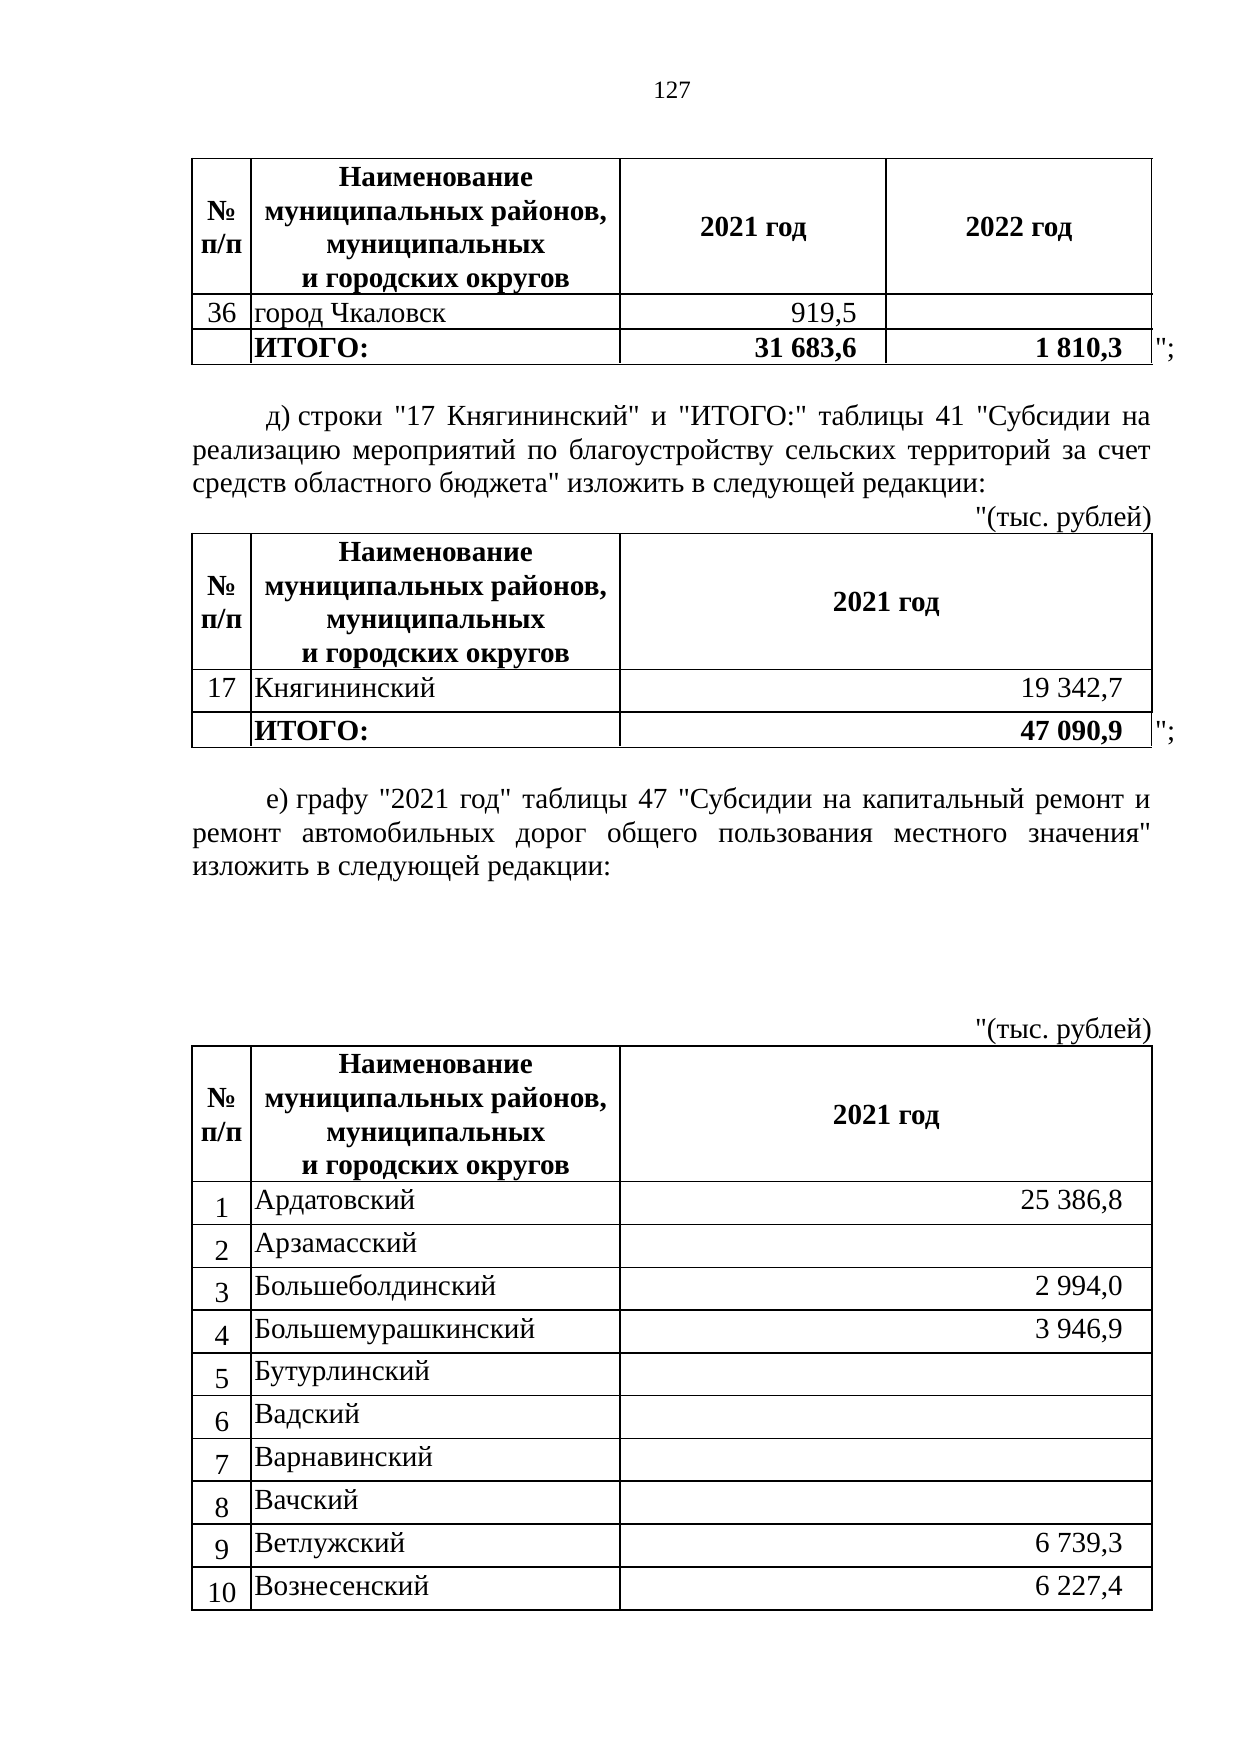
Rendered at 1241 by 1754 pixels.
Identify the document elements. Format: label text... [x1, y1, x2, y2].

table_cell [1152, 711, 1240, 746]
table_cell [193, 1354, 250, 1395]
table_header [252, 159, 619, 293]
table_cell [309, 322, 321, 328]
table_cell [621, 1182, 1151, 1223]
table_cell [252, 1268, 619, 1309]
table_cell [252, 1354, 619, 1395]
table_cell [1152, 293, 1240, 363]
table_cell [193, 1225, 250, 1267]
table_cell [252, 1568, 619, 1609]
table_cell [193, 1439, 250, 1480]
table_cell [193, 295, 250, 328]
text е) графу "2021 год" таблицы 47 "Субсидии на капитальный ремонт и ремонт автомобильных дорог общего пользования местного значения" изложить в следующей редакции: [192, 781, 1152, 882]
text д) строки "17 Княгининский" и "ИТОГО:" таблицы 41 "Субсидии на реализацию мероприятий по благоустройству сельских территорий за счет средств областного бюджета" изложить в следующей редакции: [192, 398, 1152, 499]
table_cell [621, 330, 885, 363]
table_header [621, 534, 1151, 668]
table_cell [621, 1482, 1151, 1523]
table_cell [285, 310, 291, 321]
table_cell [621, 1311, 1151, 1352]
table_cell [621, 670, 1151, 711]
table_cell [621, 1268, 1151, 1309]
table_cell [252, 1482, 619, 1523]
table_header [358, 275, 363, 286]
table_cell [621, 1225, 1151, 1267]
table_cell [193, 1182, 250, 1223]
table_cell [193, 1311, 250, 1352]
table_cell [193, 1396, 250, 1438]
text "(тыс. рублей) [192, 499, 1152, 533]
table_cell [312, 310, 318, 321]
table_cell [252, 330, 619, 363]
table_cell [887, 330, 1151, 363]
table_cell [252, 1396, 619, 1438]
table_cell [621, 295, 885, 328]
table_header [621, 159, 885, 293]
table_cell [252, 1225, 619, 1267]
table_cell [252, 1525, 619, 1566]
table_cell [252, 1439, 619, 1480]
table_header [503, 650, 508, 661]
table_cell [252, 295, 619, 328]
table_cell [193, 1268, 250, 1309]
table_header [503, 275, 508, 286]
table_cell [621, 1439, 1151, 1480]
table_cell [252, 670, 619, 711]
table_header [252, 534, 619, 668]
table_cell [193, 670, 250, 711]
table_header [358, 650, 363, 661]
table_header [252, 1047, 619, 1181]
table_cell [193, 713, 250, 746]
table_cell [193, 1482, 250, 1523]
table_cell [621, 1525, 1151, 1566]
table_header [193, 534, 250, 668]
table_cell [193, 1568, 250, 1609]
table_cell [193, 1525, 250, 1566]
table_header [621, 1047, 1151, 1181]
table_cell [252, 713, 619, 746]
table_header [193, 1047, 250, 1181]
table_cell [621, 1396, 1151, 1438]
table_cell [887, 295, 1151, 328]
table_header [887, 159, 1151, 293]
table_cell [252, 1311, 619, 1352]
text "(тыс. рублей) [192, 1011, 1152, 1045]
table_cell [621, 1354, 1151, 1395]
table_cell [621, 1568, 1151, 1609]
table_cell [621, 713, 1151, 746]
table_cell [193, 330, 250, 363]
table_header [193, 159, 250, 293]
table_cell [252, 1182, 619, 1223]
